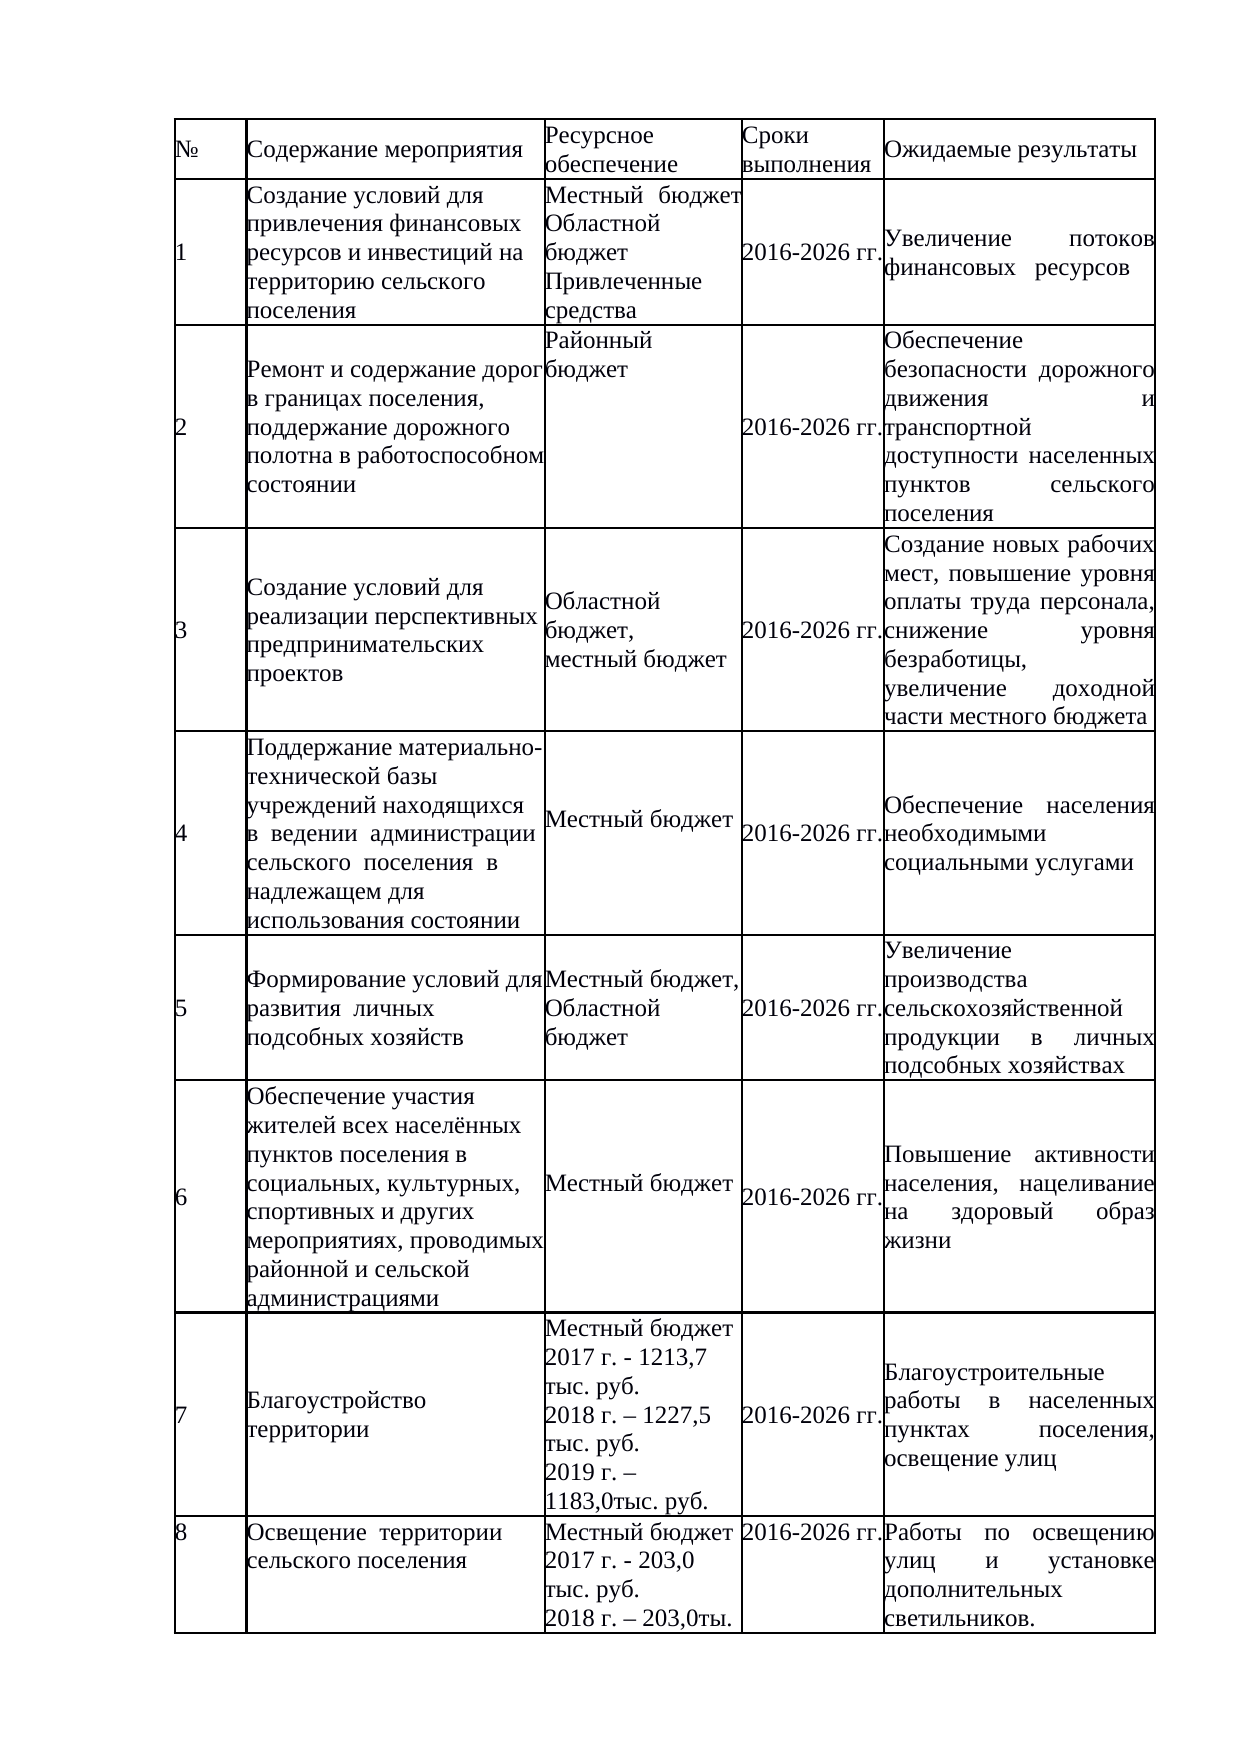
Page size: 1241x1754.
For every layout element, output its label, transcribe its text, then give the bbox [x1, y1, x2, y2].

table_cell Обеспечение безопасности дорожного движения и транспортной доступности населенных пунктов сельского поселения [885, 326, 1154, 527]
table_cell Местный бюджет Областной бюджет Привлеченные средства [546, 180, 741, 323]
table_cell 2016-2026 гг. [743, 732, 883, 933]
table_cell Обеспечение населения необходимыми социальными услугами [885, 732, 1154, 933]
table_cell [546, 1517, 741, 1632]
table_header Ожидаемые результаты [885, 120, 1154, 178]
table_cell Благоустроительные работы в населенных пунктах поселения, освещение улиц [885, 1314, 1154, 1515]
table_cell Создание новых рабочих мест, повышение уровня оплаты труда персонала, снижение уровня безработицы, увеличение доходной части местного бюджета [885, 529, 1154, 730]
table_cell 2016-2026 гг. [743, 180, 883, 323]
table_cell Местный бюджет [546, 1081, 741, 1311]
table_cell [248, 1517, 544, 1632]
table_cell Повышение активности населения, нацеливание на здоровый образ жизни [885, 1081, 1154, 1311]
table_header Ресурсное обеспечение [546, 120, 741, 178]
table_cell Формирование условий для развития личных подсобных хозяйств [248, 936, 544, 1079]
table_cell Поддержание материально-технической базы учреждений находящихся в ведении администрации сельского поселения в надлежащем для использования состоянии [248, 732, 544, 933]
table_cell Увеличение потоков финансовых ресурсов [885, 180, 1154, 323]
table_cell 1 [176, 180, 245, 323]
table_cell Создание условий для привлечения финансовых ресурсов и инвестиций на территорию сельского поселения [248, 180, 544, 323]
table_cell 4 [176, 732, 245, 933]
table_header Сроки выполнения [743, 120, 883, 178]
table_header Содержание мероприятия [248, 120, 544, 178]
table_cell 2016-2026 гг. [743, 326, 883, 527]
table_cell 8 [176, 1517, 245, 1632]
table_header № [176, 120, 245, 178]
table_cell 2016-2026 гг. [743, 1517, 883, 1632]
table_cell Ремонт и содержание дорог в границах поселения, поддержание дорожного полотна в работоспособном состоянии [248, 326, 544, 527]
table_cell 2016-2026 гг. [743, 1314, 883, 1515]
table_cell 5 [176, 936, 245, 1079]
table_cell 6 [176, 1081, 245, 1311]
table_cell Районный бюджет [546, 326, 741, 527]
table_cell Благоустройство территории [248, 1314, 544, 1515]
table_cell 7 [176, 1314, 245, 1515]
table_cell 3 [176, 529, 245, 730]
table_cell Обеспечение участия жителей всех населённых пунктов поселения в социальных, культурных, спортивных и других мероприятиях, проводимых районной и сельской администрациями [248, 1081, 544, 1311]
table_cell Местный бюджет, Областной бюджет [546, 936, 741, 1079]
table_cell Местный бюджет [546, 732, 741, 933]
table_cell Создание условий для реализации перспективных предпринимательских проектов [248, 529, 544, 730]
table_cell 2016-2026 гг. [743, 936, 883, 1079]
table_cell 2 [176, 326, 245, 527]
table_cell Местный бюджет 2017 г. - 1213,7 тыс. руб. 2018 г. – 1227,5 тыс. руб. 2019 г. – 1183,0тыс. руб. [546, 1314, 741, 1515]
table_cell 2016-2026 гг. [743, 529, 883, 730]
table_cell Увеличение производства сельскохозяйственной продукции в личных подсобных хозяйствах [885, 936, 1154, 1079]
table_cell Областной бюджет, местный бюджет [546, 529, 741, 730]
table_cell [885, 1517, 1154, 1632]
table_cell 2016-2026 гг. [743, 1081, 883, 1311]
